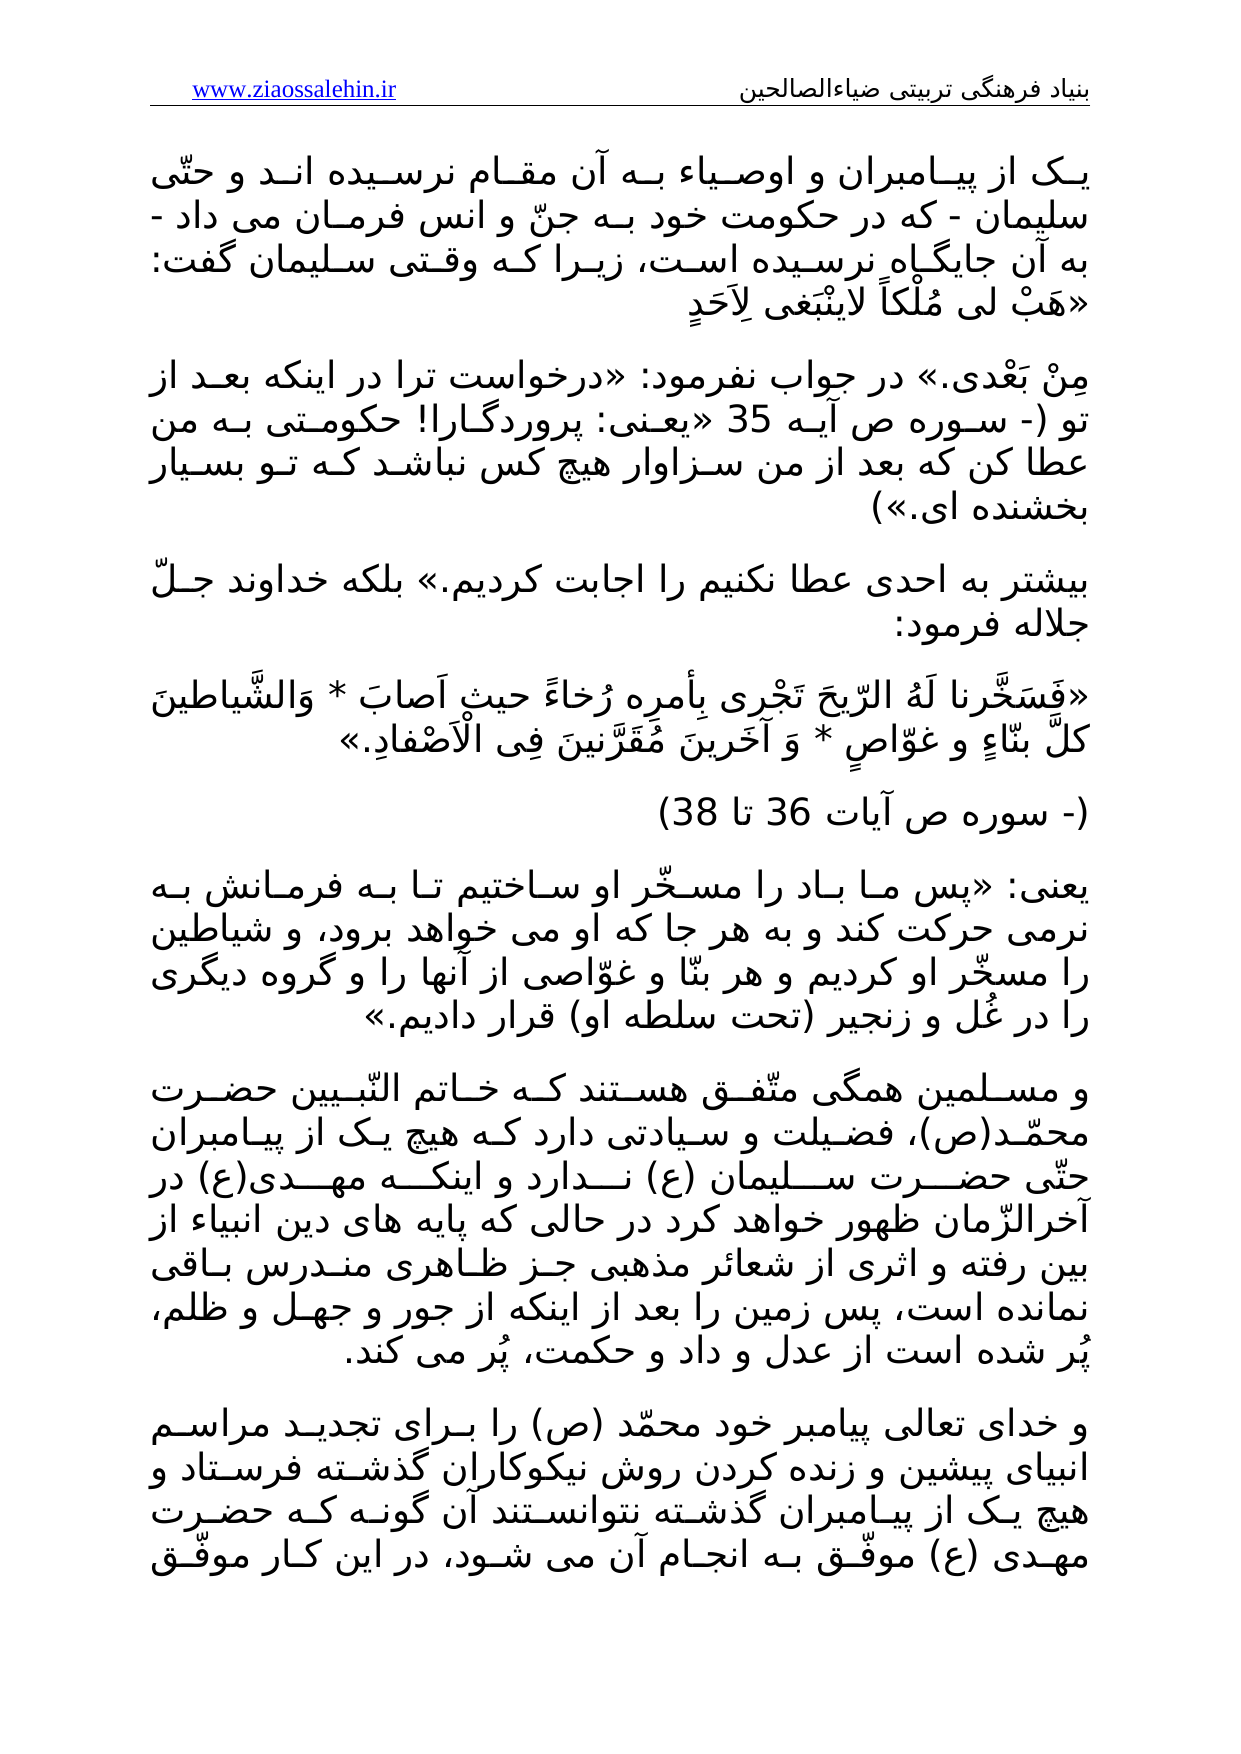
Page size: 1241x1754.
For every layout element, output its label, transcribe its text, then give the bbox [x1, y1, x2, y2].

text و مسلمین همگی متّفق هستند که خاتم النّبیین حضرت محمّد(ص)، فضیلت و سیادتی دارد که هیچ یک از پیامبران حتّی حضرت سلیمان (ع) ندارد و اینکه مهدی(ع) در آخرالزّمان ظهور خواهد کرد در حالی که پایه های دین انبیاء از بین رفته و اثری از شعائر مذهبی جز ظاهری مندرس باقی نمانده است، پس زمین را بعد از اینکه از جور و جهل و ظلم، پُر شده است از عدل و داد و حکمت، پُر می کند. [150, 1067, 1090, 1372]
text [150, 150, 1090, 324]
text «فَسَخَّرنا لَهُ الرّیحَ تَجْری بِأمرِه رُخاءً حیث اَصابَ * وَالشَّیاطینَ کلَّ بنّاءٍ و غوّاصٍ * وَ آخَرینَ مُقَرَّنینَ فِی الْاَصْفادِ.» [150, 674, 1090, 761]
text (- سوره ص آیات 36 تا 38) [150, 790, 1090, 834]
text بیشتر به احدی عطا نکنیم را اجابت کردیم.» بلکه خداوند جلّ جلاله فرمود: [150, 557, 1090, 645]
text مِنْ بَعْدی.» در جواب نفرمود: «درخواست ترا در اینکه بعد از تو (- سوره ص آیه 35 «یعنی: پروردگارا! حکومتی به من عطا کن که بعد از من سزاوار هیچ کس نباشد که تو بسیار بخشنده ای.») [150, 354, 1090, 528]
text یعنی: «پس ما باد را مسخّر او ساختیم تا به فرمانش به نرمی حرکت کند و به هر جا که او می خواهد برود، و شیاطین را مسخّر او کردیم و هر بنّا و غوّاصی از آنها را و گروه دیگری را در غُل و زنجیر (تحت سلطه او) قرار دادیم.» [150, 863, 1090, 1038]
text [150, 1402, 1090, 1576]
